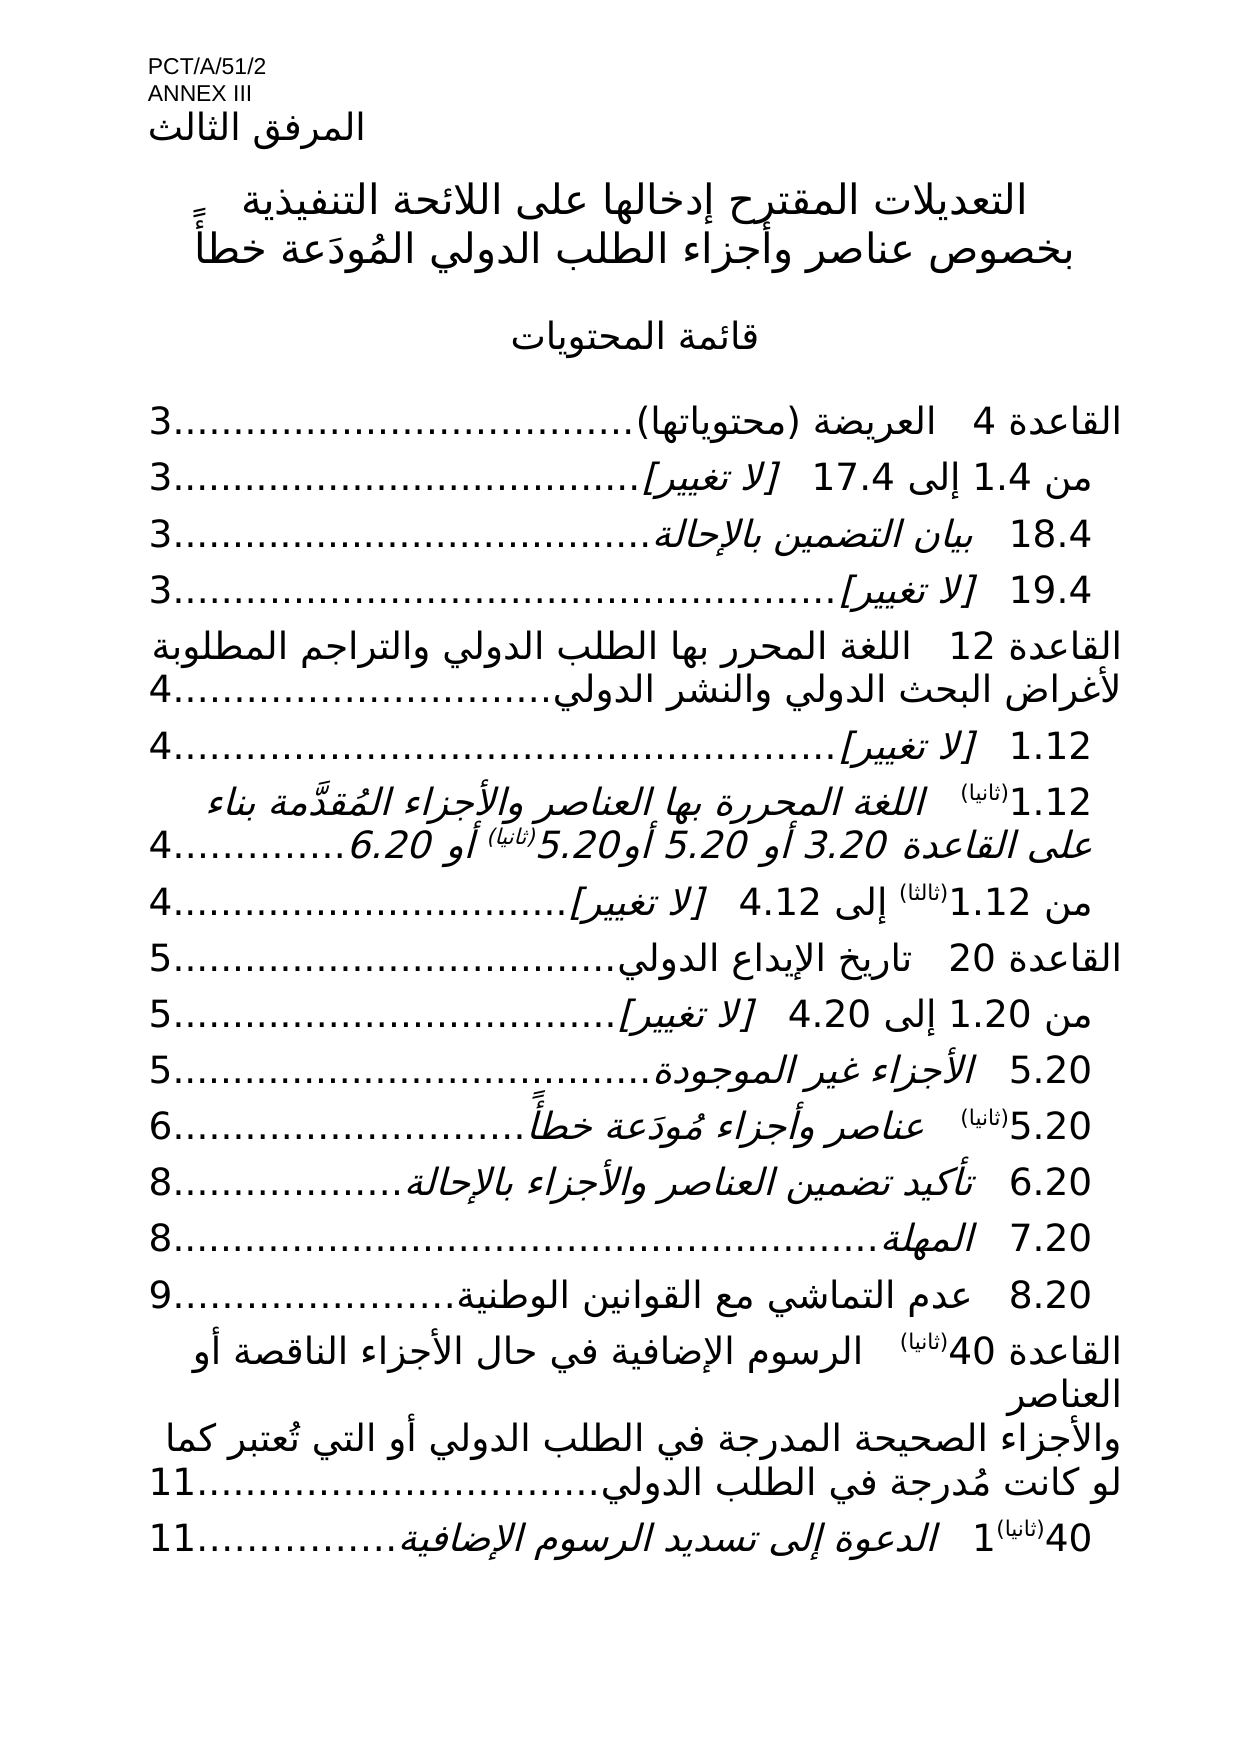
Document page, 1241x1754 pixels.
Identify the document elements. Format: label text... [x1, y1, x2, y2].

text قائمة المحتويات [148, 314, 1122, 358]
text القاعدة 12 اللغة المحرر بها الطلب الدولي والتراجم المطلوبة لأغراض البحث الدولي والنشر الدولي 4 [148, 624, 1122, 712]
text 7.20 المهلة 8 [148, 1217, 1092, 1261]
text القاعدة 40(ثانيا) الرسوم الإضافية في حال الأجزاء الناقصة أو العناصر والأجزاء الصحيحة المدرجة في الطلب الدولي أو التي تُعتبر كما لو كانت مُدرجة في الطلب الدولي 11 [148, 1329, 1122, 1504]
text 5.20(ثانيا) عناصر وأجزاء مُودَعة خطأً 6 [148, 1105, 1092, 1148]
text من 1.12(ثالثا) إلى 4.12 [لا تغيير] 4 [148, 880, 1092, 924]
text 19.4 [لا تغيير] 3 [148, 568, 1092, 612]
text من 1.20 إلى 4.20 [لا تغيير] 5 [148, 992, 1092, 1036]
text 6.20 تأكيد تضمين العناصر والأجزاء بالإحالة 8 [148, 1161, 1092, 1204]
text من 1.4 إلى 17.4 [لا تغيير] 3 [148, 456, 1092, 500]
text 18.4 بيان التضمين بالإحالة 3 [148, 512, 1092, 556]
text التعديلات المقترح إدخالها على اللائحة التنفيذية بخصوص عناصر وأجزاء الطلب الدولي المُودَعة خطأً [148, 176, 1122, 273]
text القاعدة 20 تاريخ الإيداع الدولي 5 [148, 936, 1122, 980]
text 8.20 عدم التماشي مع القوانين الوطنية 9 [148, 1273, 1092, 1317]
text 40(ثانيا)1 الدعوة إلى تسديد الرسوم الإضافية 11 [148, 1516, 1092, 1560]
text القاعدة 4 العريضة (محتوياتها) 3 [148, 400, 1122, 443]
text 5.20 الأجزاء غير الموجودة 5 [148, 1049, 1092, 1092]
text 1.12 [لا تغيير] 4 [148, 724, 1092, 768]
text 1.12(ثانيا) اللغة المحررة بها العناصر والأجزاء المُقدَّمة بناء على القاعدة 3.20 أو 5.20 أو5.20(ثانيا) أو 6.20 4 [148, 780, 1092, 868]
